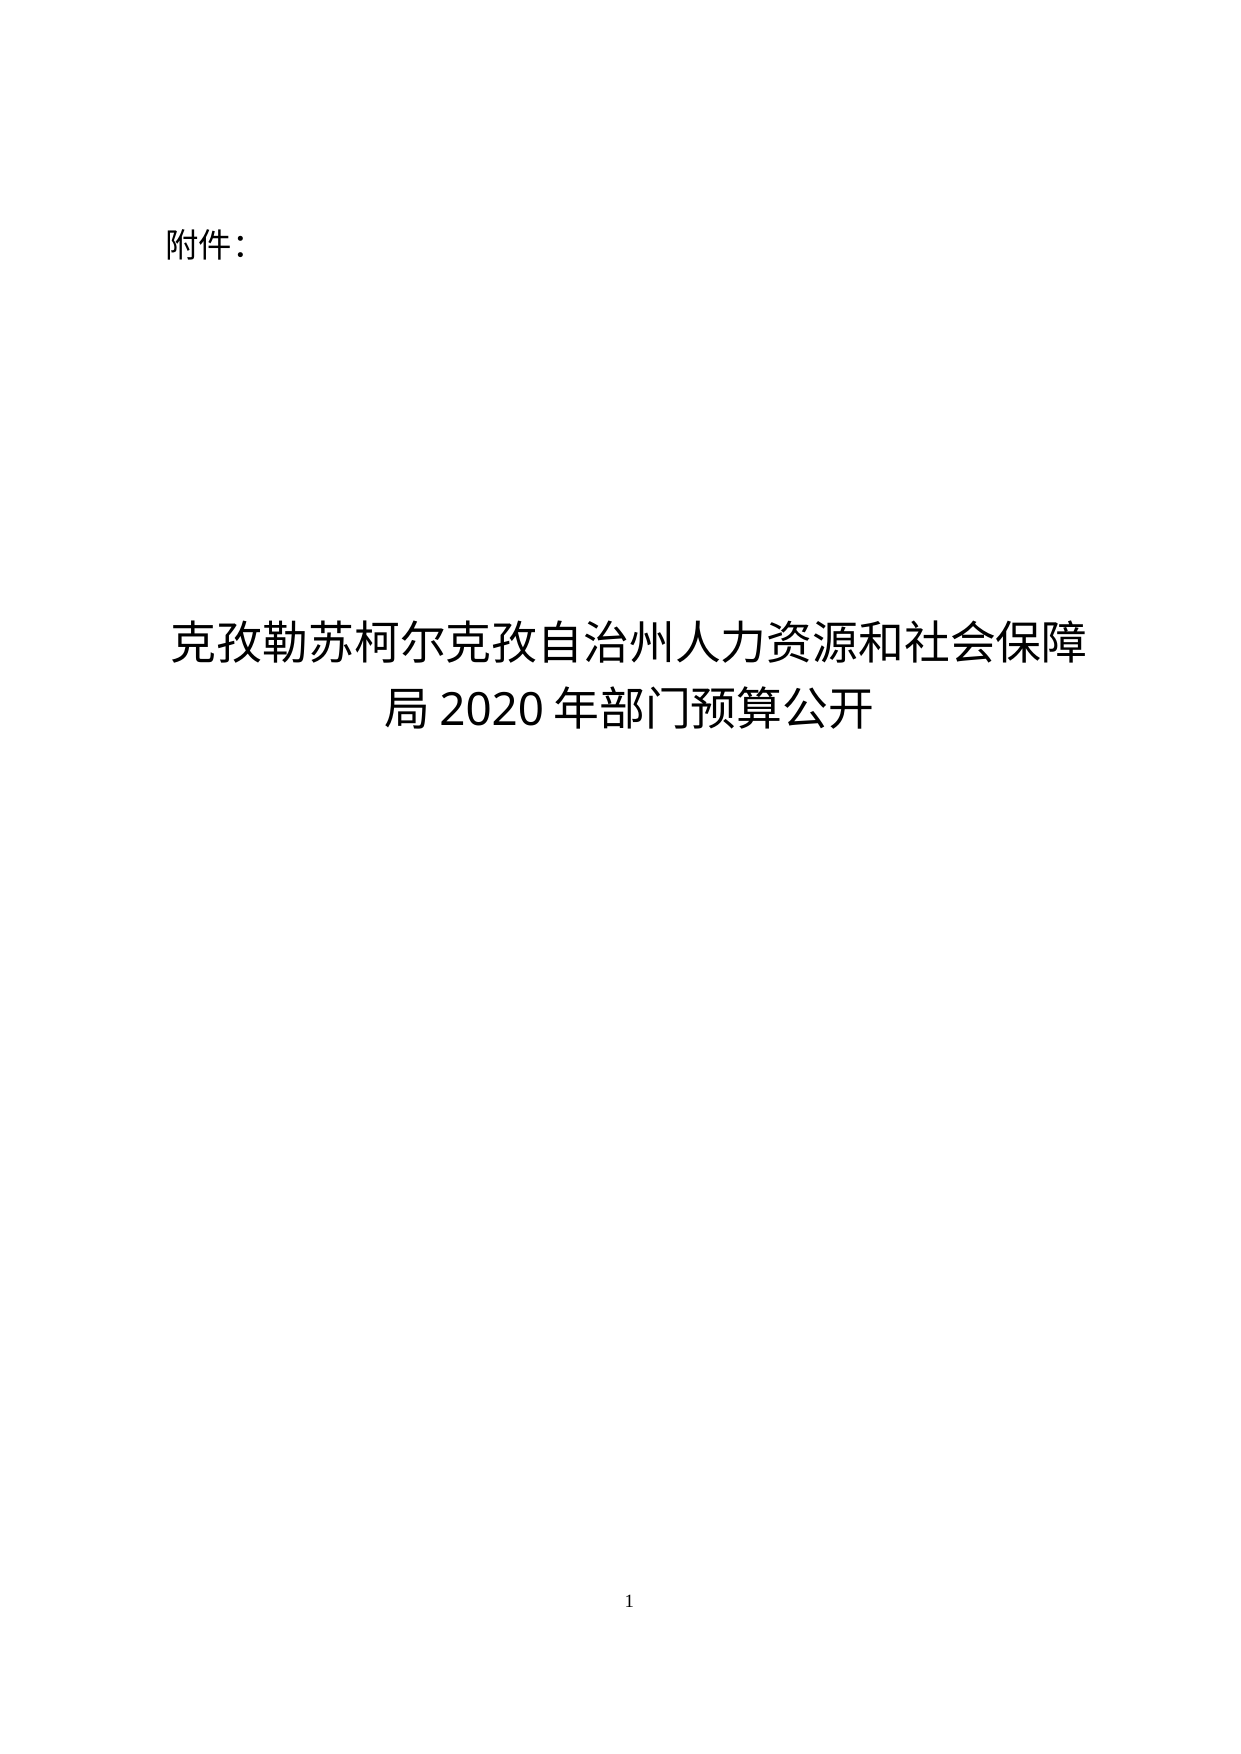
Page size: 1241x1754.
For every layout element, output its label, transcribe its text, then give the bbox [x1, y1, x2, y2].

list 克孜勒苏柯尔克孜自治州人力资源和社会保障局2020年部门预算公开 [165, 606, 1092, 739]
text 附件： [165, 218, 1092, 267]
